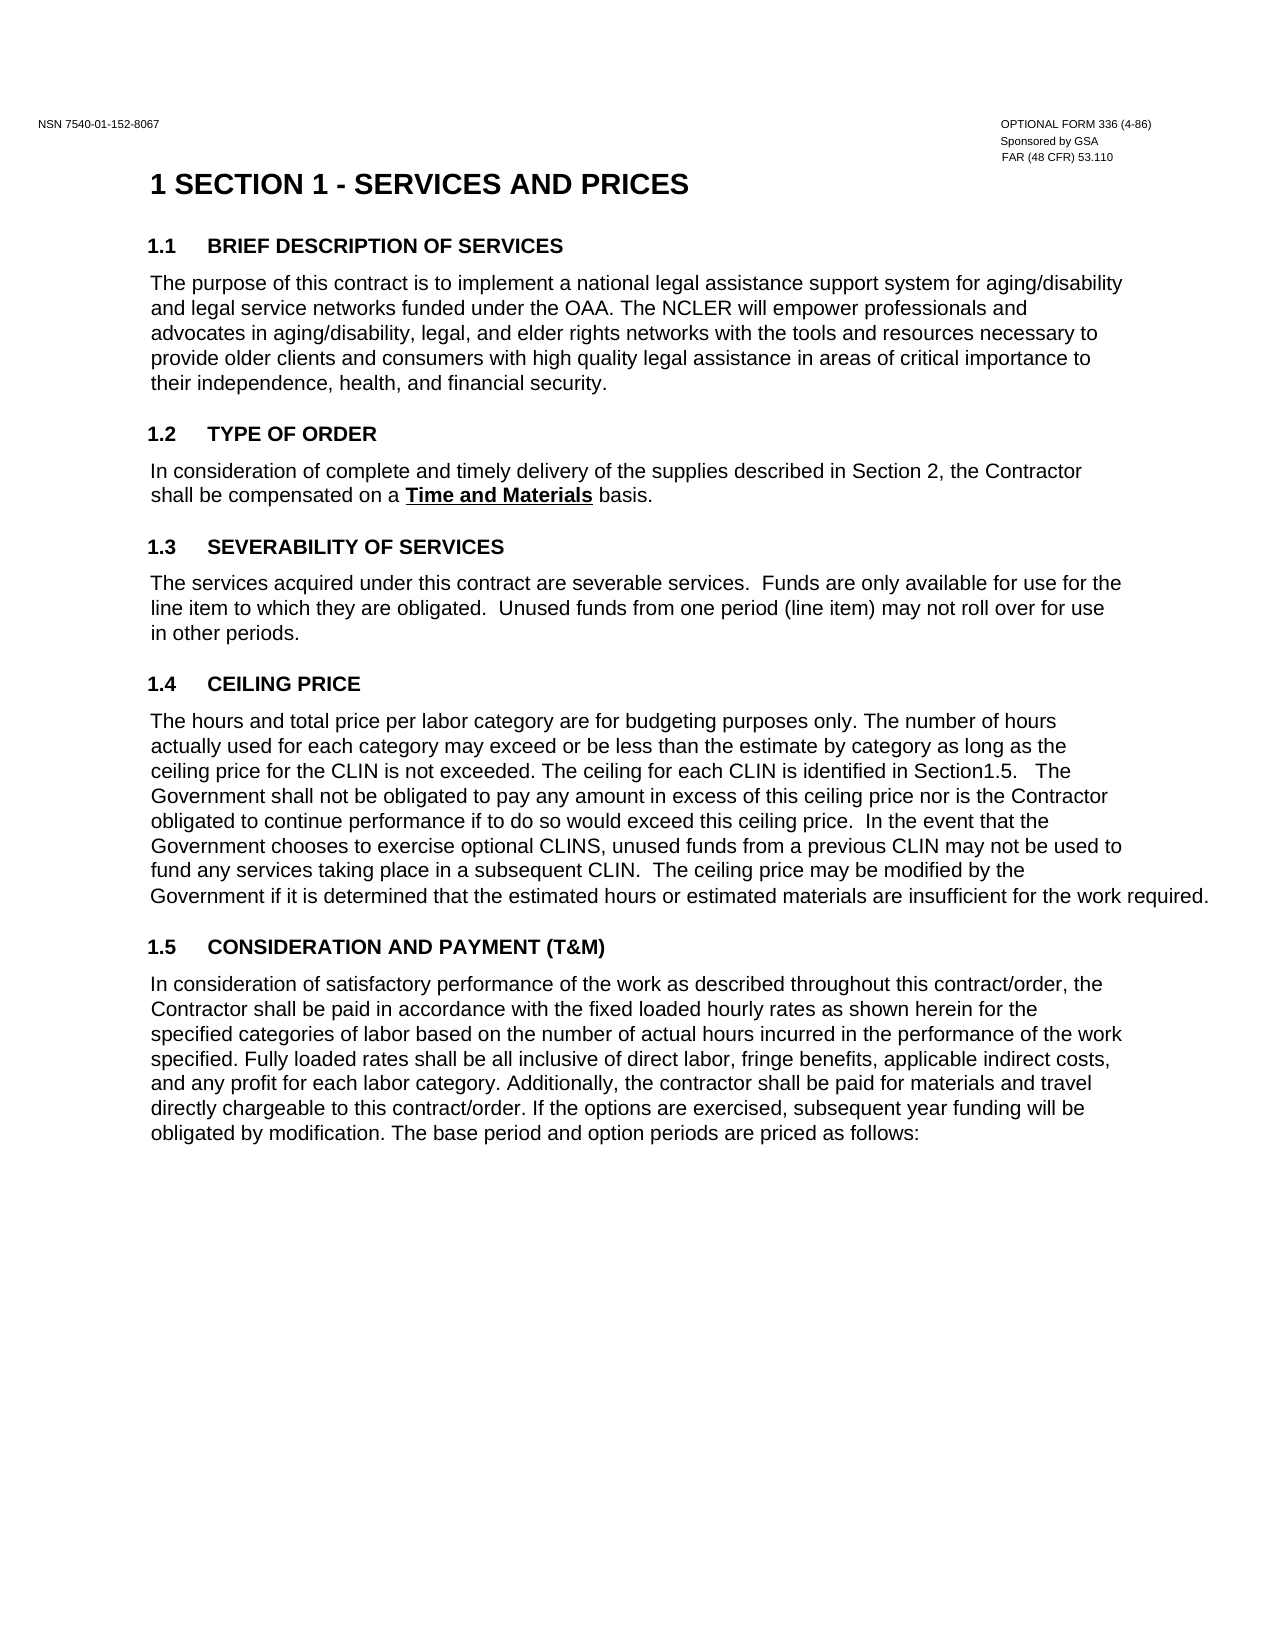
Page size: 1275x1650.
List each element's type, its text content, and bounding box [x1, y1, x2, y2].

text The services acquired under this contract are severable services. Funds are only available for use for the line item to which they are obligated. Unused funds from one period (line item) may not roll over for use in other periods. [150, 571, 1127, 645]
subtitle 1.2 TYPE OF ORDER [38, 422, 1128, 446]
text The hours and total price per labor category are for budgeting purposes only. The number of hours actually used for each category may exceed or be less than the estimate by category as long as the ceiling price for the CLIN is not exceeded. The ceiling for each CLIN is identified in Section1.5. The Government shall not be obligated to pay any amount in excess of this ceiling price nor is the Contractor obligated to continue performance if to do so would exceed this ceiling price. In the event that the Government chooses to exercise optional CLINS, unused funds from a previous CLIN may not be used to fund any services taking place in a subsequent CLIN. The ceiling price may be modified by the [150, 709, 1131, 882]
subtitle 1.3 SEVERABILITY OF SERVICES [38, 534, 1128, 558]
text FAR (48 CFR) 53.110 [38, 151, 1113, 164]
text Government if it is determined that the estimated hours or estimated materials are insufficient for the work required. [150, 884, 1211, 908]
text In consideration of complete and timely delivery of the supplies described in Section 2, the Contractor shall be compensated on a Time and Materials basis. [150, 458, 1132, 507]
subtitle 1.4 CEILING PRICE [38, 672, 1128, 696]
subtitle 1 SECTION 1 - SERVICES AND PRICES [150, 167, 1223, 200]
text The purpose of this contract is to implement a national legal assistance support system for aging/disability and legal service networks funded under the OAA. The NCLER will empower professionals and advocates in aging/disability, legal, and elder rights networks with the tools and resources necessary to provide older clients and consumers with high quality legal assistance in areas of critical importance to their independence, health, and financial security. [150, 271, 1128, 394]
subtitle 1.1 BRIEF DESCRIPTION OF SERVICES [38, 234, 1128, 258]
text In consideration of satisfactory performance of the work as described throughout this contract/order, the Contractor shall be paid in accordance with the fixed loaded hourly rates as shown herein for the specified categories of labor based on the number of actual hours incurred in the performance of the work specified. Fully loaded rates shall be all inclusive of direct labor, fringe benefits, applicable indirect costs, and any profit for each labor category. Additionally, the contractor shall be paid for materials and travel directly chargeable to this contract/order. If the options are exercised, subsequent year funding will be obligated by modification. The base period and option periods are priced as follows: [150, 972, 1126, 1145]
subtitle 1.5 CONSIDERATION AND PAYMENT (T&M) [38, 935, 1128, 959]
text Sponsored by GSA [38, 135, 1098, 148]
text NSN 7540-01-152-8067 OPTIONAL FORM 336 (4-86) [38, 117, 1223, 131]
